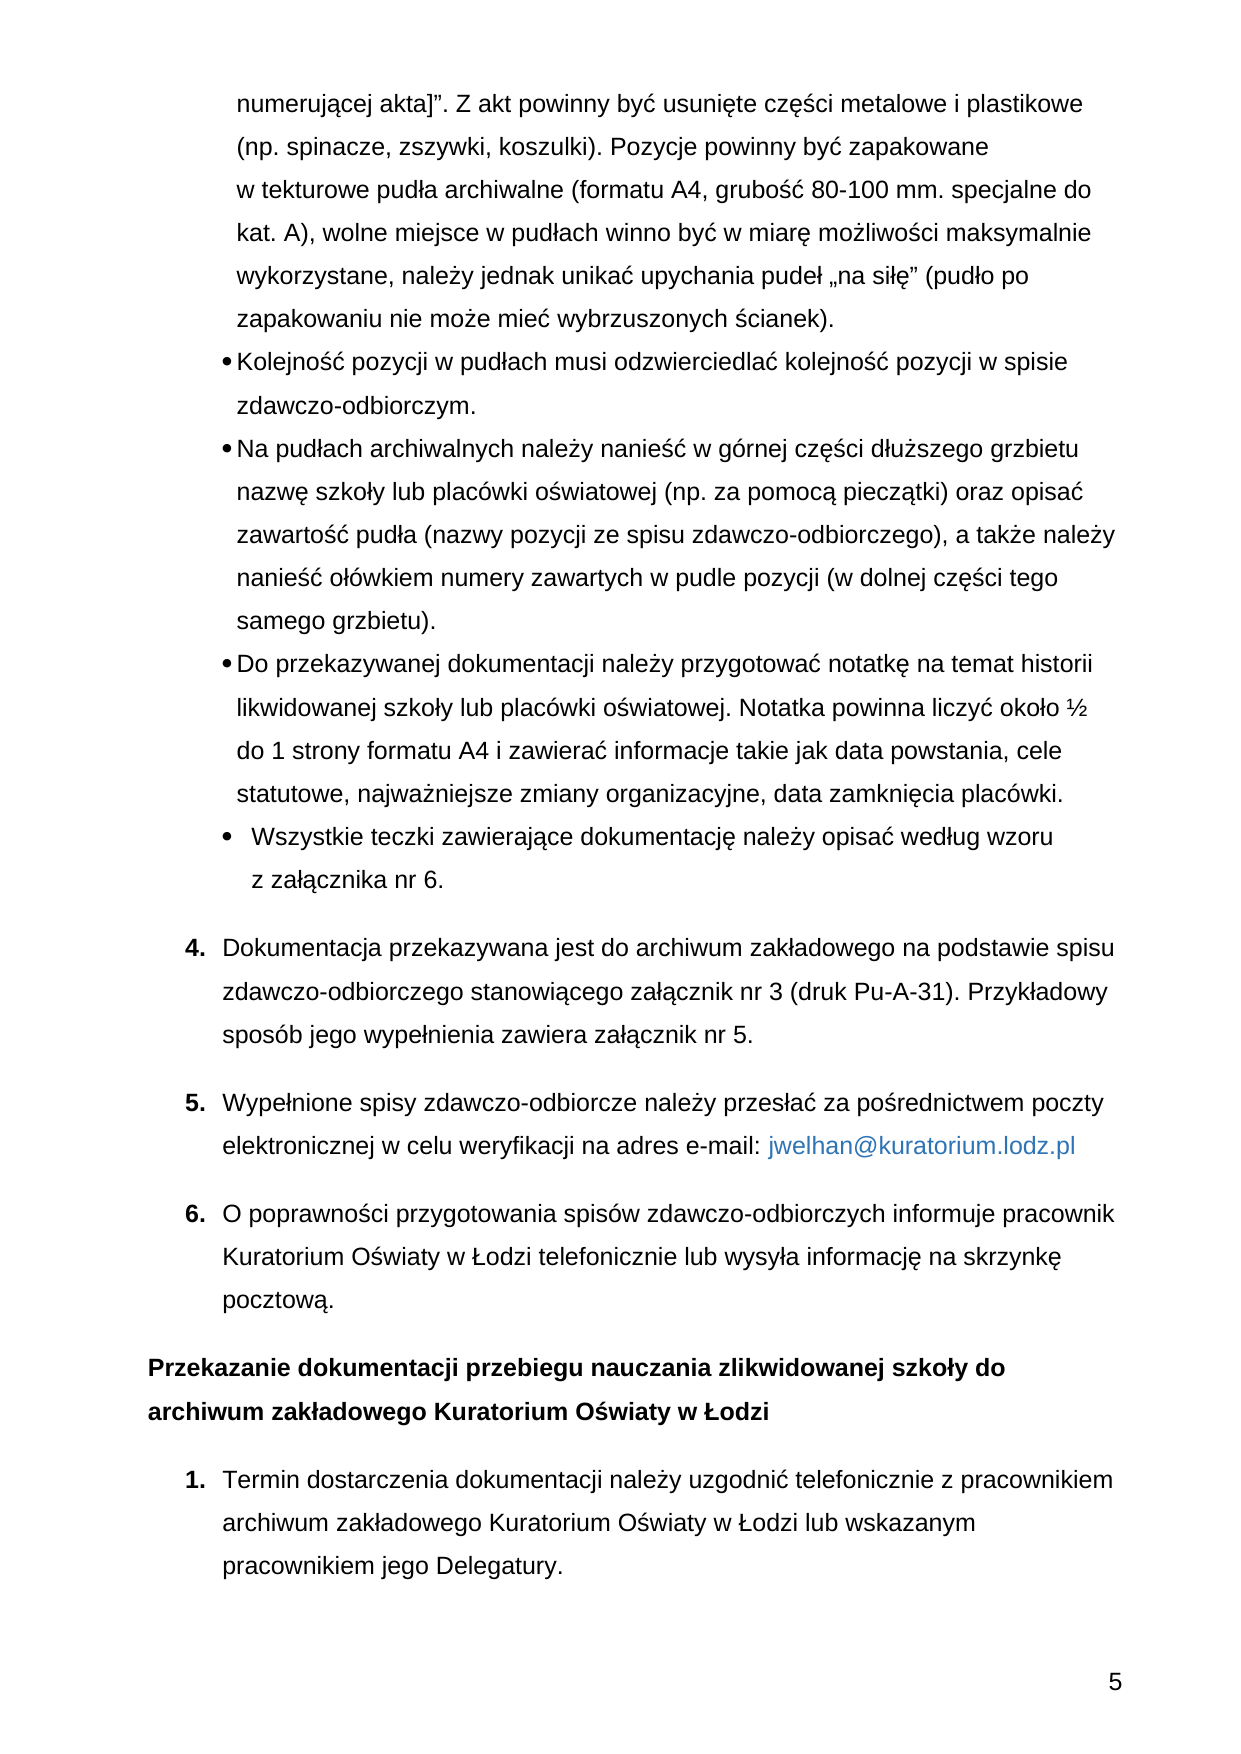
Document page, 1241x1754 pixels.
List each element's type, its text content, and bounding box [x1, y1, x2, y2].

list Do przekazywanej dokumentacji należy przygotować notatkę na temat historii likwidowanej szkoły lub placówki oświatowej. Notatka powinna liczyć około ½ do 1 strony formatu A4 i zawierać informacje takie jak data powstania, cele statutowe, najważniejsze zmiany organizacyjne, data zamknięcia placówki. [223, 649, 1122, 808]
list Termin dostarczenia dokumentacji należy uzgodnić telefonicznie z pracownikiem archiwum zakładowego Kuratorium Oświaty w Łodzi lub wskazanym pracownikiem jego Delegatury. [185, 1465, 1122, 1580]
subtitle Przekazanie dokumentacji przebiegu nauczania zlikwidowanej szkoły do archiwum zakładowego Kuratorium Oświaty w Łodzi [148, 1353, 1122, 1425]
list Kolejność pozycji w pudłach musi odzwierciedlać kolejność pozycji w spisie zdawczo-odbiorczym. [223, 347, 1122, 419]
list Wszystkie teczki zawierające dokumentację należy opisać według wzoru z załącznika nr 6. [223, 822, 1122, 894]
list Wypełnione spisy zdawczo-odbiorcze należy przesłać za pośrednictwem poczty elektronicznej w celu weryfikacji na adres e-mail: jwelhan@kuratorium.lodz.pl [185, 1088, 1122, 1160]
list Dokumentacja przekazywana jest do archiwum zakładowego na podstawie spisu zdawczo-odbiorczego stanowiącego załącznik nr 3 (druk Pu-A-31). Przykładowy sposób jego wypełnienia zawiera załącznik nr 5. [185, 933, 1122, 1048]
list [223, 89, 1122, 333]
list O poprawności przygotowania spisów zdawczo-odbiorczych informuje pracownik Kuratorium Oświaty w Łodzi telefonicznie lub wysyła informację na skrzynkę pocztową. [185, 1199, 1122, 1314]
list Na pudłach archiwalnych należy nanieść w górnej części dłuższego grzbietu nazwę szkoły lub placówki oświatowej (np. za pomocą pieczątki) oraz opisać zawartość pudła (nazwy pozycji ze spisu zdawczo-odbiorczego), a także należy nanieść ołówkiem numery zawartych w pudle pozycji (w dolnej części tego samego grzbietu). [223, 434, 1122, 635]
